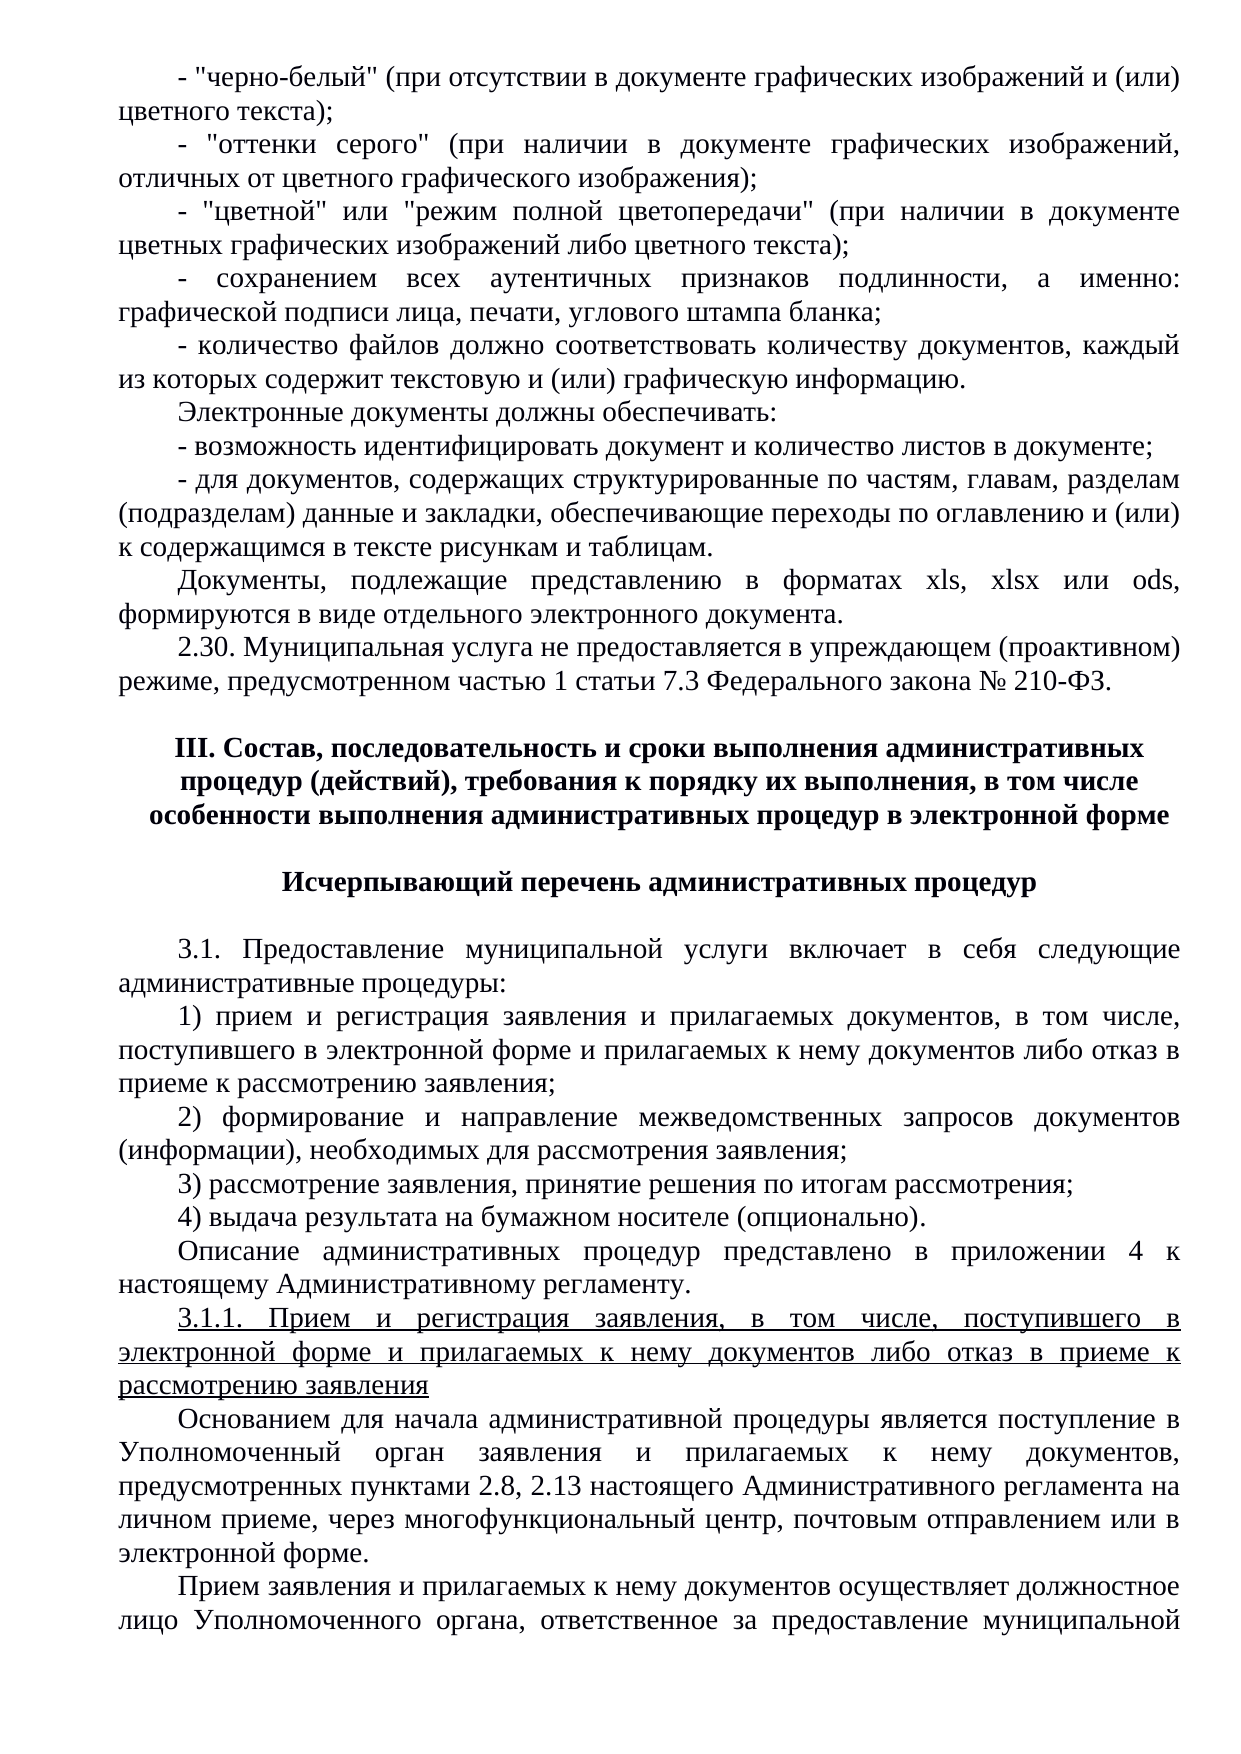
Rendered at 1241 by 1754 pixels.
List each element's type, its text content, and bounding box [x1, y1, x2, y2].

text Основанием для начала административной процедуры является поступление в Уполномоченный орган заявления и прилагаемых к нему документов, предусмотренных пунктами 2.8, 2.13 настоящего Административного регламента на личном приеме, через многофункциональный центр, почтовым отправлением или в электронной форме. [118, 1401, 1181, 1568]
text 3.1.1. Прием и регистрация заявления, в том числе, поступившего в электронной форме и прилагаемых к нему документов либо отказ в приеме к рассмотрению заявления [118, 1300, 1181, 1363]
text 3.1. Предоставление муниципальной услуги включает в себя следующие административные процедуры: [118, 931, 1181, 998]
text - возможность идентифицировать документ и количество листов в документе; [118, 428, 1181, 462]
text 2) формирование и направление межведомственных запросов документов (информации), необходимых для рассмотрения заявления; [118, 1099, 1181, 1166]
text Документы, подлежащие представлению в форматах xls, xlsx или ods, формируются в виде отдельного электронного документа. [118, 562, 1181, 629]
text - "черно-белый" (при отсутствии в документе графических изображений и (или) цветного текста); [118, 59, 1181, 126]
text 2.30. Муниципальная услуга не предоставляется в упреждающем (проактивном) режиме, предусмотренном частью 1 статьи 7.3 Федерального закона № 210-ФЗ. [118, 629, 1181, 696]
text - для документов, содержащих структурированные по частям, главам, разделам (подразделам) данные и закладки, обеспечивающие переходы по оглавлению и (или) к содержащимся в тексте рисункам и таблицам. [118, 462, 1181, 562]
text - сохранением всех аутентичных признаков подлинности, а именно: графической подписи лица, печати, углового штампа бланка; [118, 260, 1181, 327]
text 1) прием и регистрация заявления и прилагаемых документов, в том числе, поступившего в электронной форме и прилагаемых к нему документов либо отказ в приеме к рассмотрению заявления; [118, 998, 1181, 1099]
text 3) рассмотрение заявления, принятие решения по итогам рассмотрения; [118, 1166, 1181, 1199]
text 4) выдача результата на бумажном носителе (опционально). [118, 1199, 1181, 1233]
text Электронные документы должны обеспечивать: [118, 394, 1181, 428]
text 3.1.1. Прием и регистрация заявления, в том числе, поступившего в электронной форме и прилагаемых к нему документов либо отказ в приеме к рассмотрению заявления [118, 1364, 1181, 1401]
subtitle Исчерпывающий перечень административных процедур [138, 864, 1181, 898]
subtitle III. Состав, последовательность и сроки выполнения административных процедур (действий), требования к порядку их выполнения, в том числе особенности выполнения административных процедур в электронной форме [138, 730, 1181, 831]
text - количество файлов должно соответствовать количеству документов, каждый из которых содержит текстовую и (или) графическую информацию. [118, 327, 1181, 394]
text Описание административных процедур представлено в приложении 4 к настоящему Административному регламенту. [118, 1233, 1181, 1300]
text - "цветной" или "режим полной цветопередачи" (при наличии в документе цветных графических изображений либо цветного текста); [118, 193, 1181, 260]
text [118, 1568, 1181, 1636]
text - "оттенки серого" (при наличии в документе графических изображений, отличных от цветного графического изображения); [118, 126, 1181, 193]
